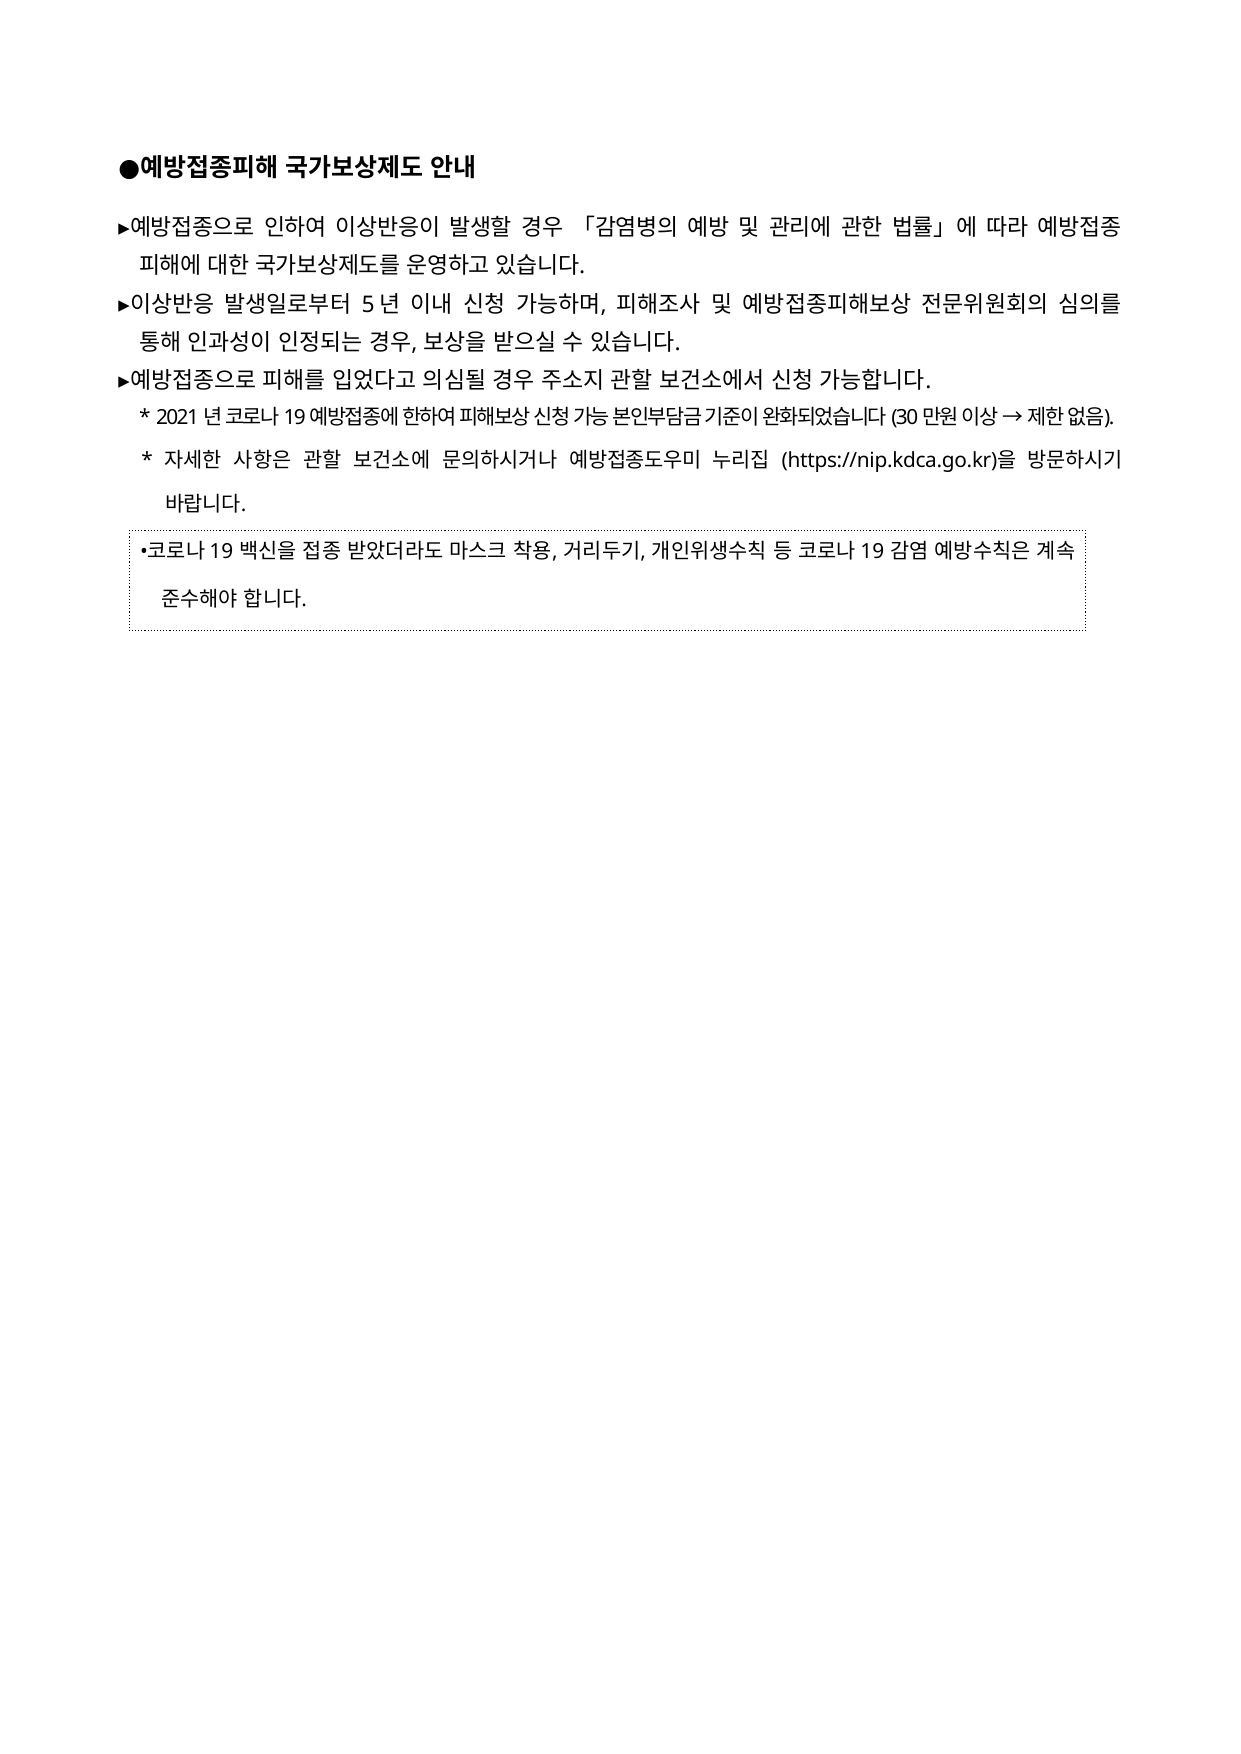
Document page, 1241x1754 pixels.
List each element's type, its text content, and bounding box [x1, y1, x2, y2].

text ▸예방접종으로 인하여 이상반응이 발생할 경우 「감염병의 예방 및 관리에 관한 법률」에 따라 예방접종 피해에 대한 국가보상제도를 운영하고 있습니다. [118, 209, 1122, 280]
text ●예방접종피해 국가보상제도 안내 [118, 148, 1122, 184]
table_header •코로나19 백신을 접종 받았더라도 마스크 착용, 거리두기, 개인위생수칙 등 코로나19 감염 예방수칙은 계속 준수해야 합니다. [129, 530, 1086, 630]
text ▸이상반응 발생일로부터 5년 이내 신청 가능하며, 피해조사 및 예방접종피해보상 전문위원회의 심의를 통해 인과성이 인정되는 경우, 보상을 받으실 수 있습니다. [118, 285, 1122, 357]
text * 자세한 사항은 관할 보건소에 문의하시거나 예방접종도우미 누리집 (https://nip.kdca.go.kr)을 방문하시기 바랍니다. [118, 444, 1122, 517]
text ▸예방접종으로 피해를 입었다고 의심될 경우 주소지 관할 보건소에서 신청 가능합니다. [118, 362, 1122, 395]
text * 2021년 코로나19 예방접종에 한하여 피해보상 신청 가능 본인부담금 기준이 완화되었습니다 (30만원 이상 → 제한 없음). [139, 400, 1122, 431]
